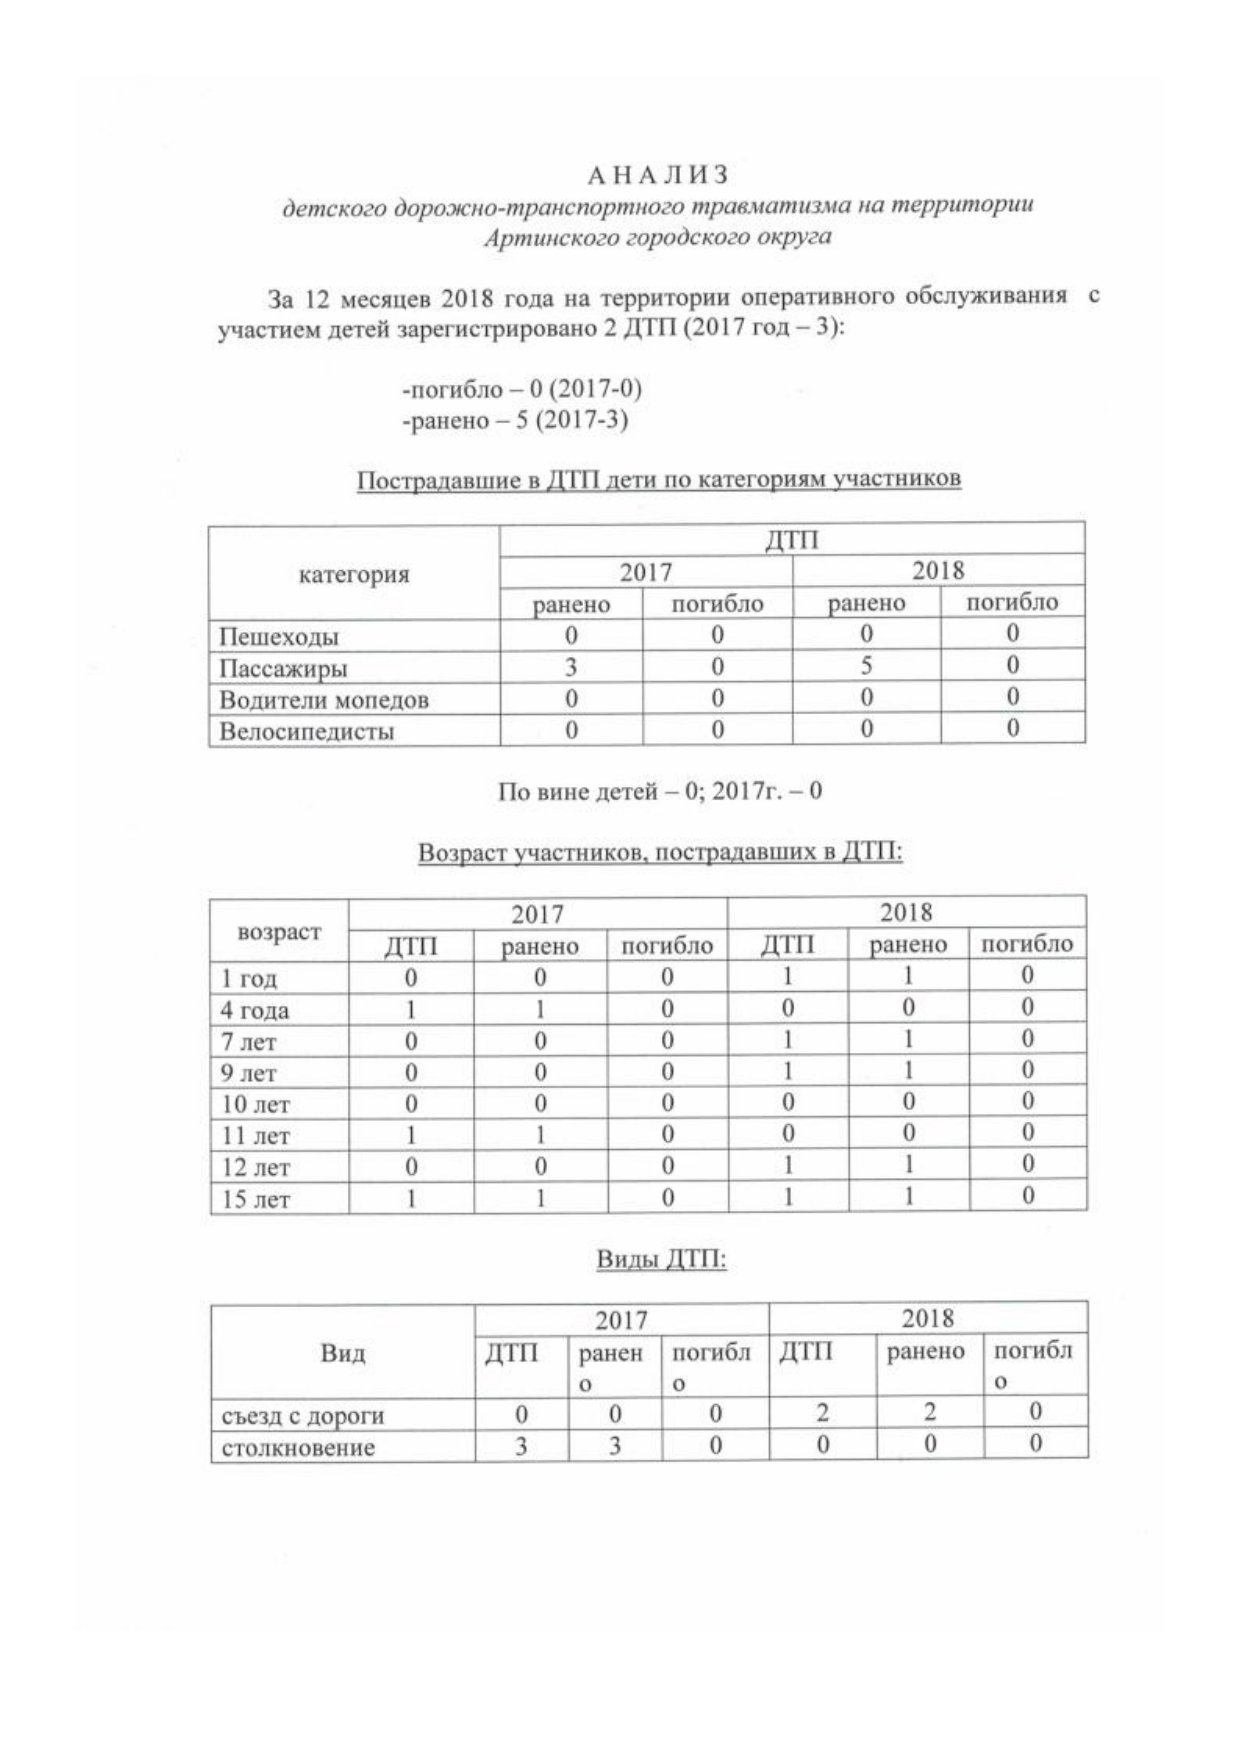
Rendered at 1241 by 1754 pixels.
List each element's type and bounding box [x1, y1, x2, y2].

picture [75, 75, 1166, 1631]
